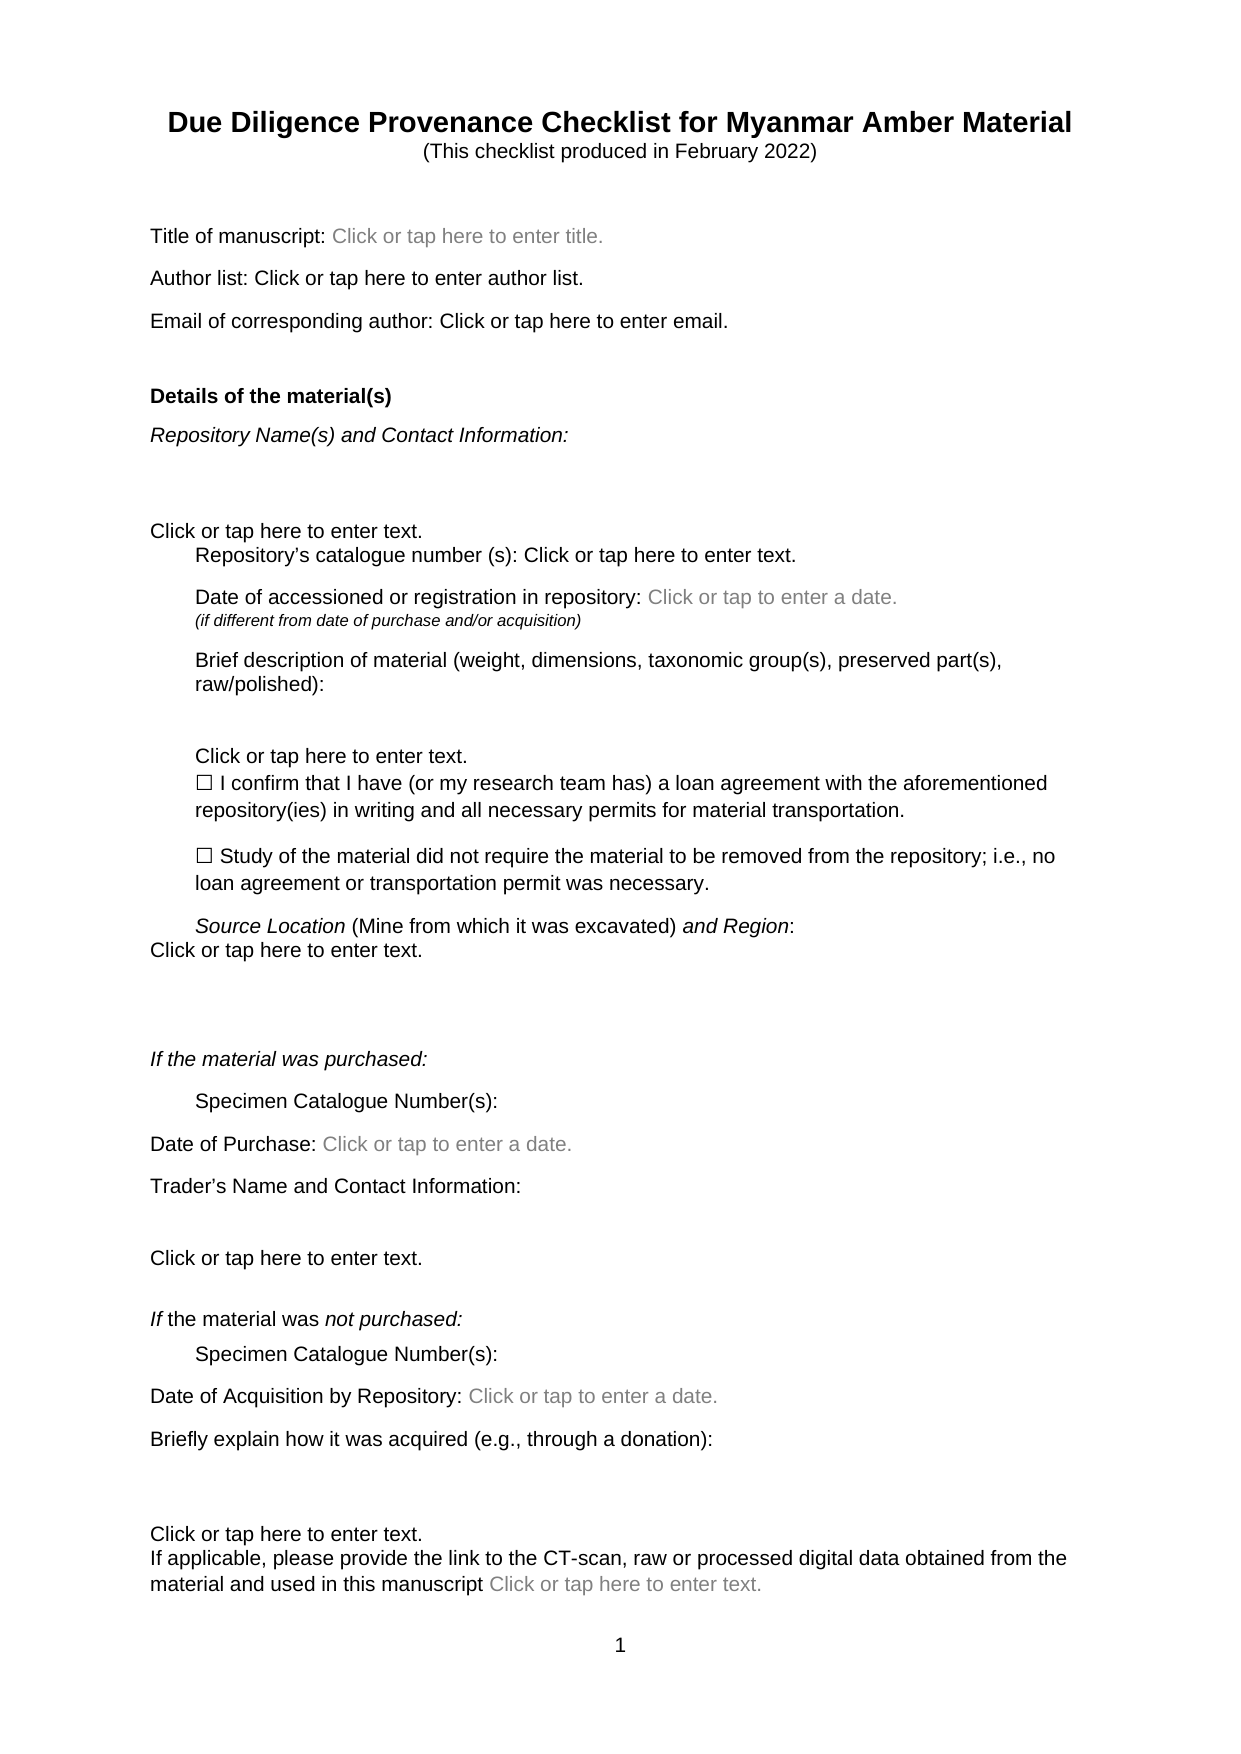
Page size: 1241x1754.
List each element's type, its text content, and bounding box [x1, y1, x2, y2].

text Brief description of material (weight, dimensions, taxonomic group(s), preserved part(s), raw/polished): [195, 648, 1090, 696]
title Due Diligence Provenance Checklist for Myanmar Amber Material [150, 105, 1090, 138]
text Title of manuscript: [150, 223, 1090, 247]
text (This checklist produced in February 2022) [150, 138, 1090, 162]
text Date of Acquisition by Repository: [150, 1384, 1090, 1408]
text If applicable, please provide the link to the CT-scan, raw or processed digital data obtained from the material and used in this manuscript [150, 1546, 1090, 1596]
text If the material was purchased: [150, 1046, 1090, 1070]
subtitle Details of the material(s) [150, 384, 1090, 408]
text Briefly explain how it was acquired (e.g., through a donation): [150, 1426, 1090, 1450]
text Study of the material did not require the material to be removed from the repository; i.e., no loan agreement or transportation permit was necessary. [195, 841, 1090, 895]
text Email of corresponding author: [150, 308, 1090, 332]
text (if different from date of purchase and/or acquisition) [195, 611, 1090, 630]
text Specimen Catalogue Number(s): [195, 1089, 1090, 1113]
text Specimen Catalogue Number(s): [195, 1341, 1090, 1365]
text Author list: [150, 266, 1090, 290]
text Repository Name(s) and Contact Information: [150, 423, 1090, 447]
text Source Location (Mine from which it was excavated) and Region: [150, 913, 1090, 937]
text Repository’s catalogue number (s): [195, 542, 1090, 566]
text Date of accessioned or registration in repository: [195, 585, 1090, 609]
subtitle If the material was not purchased: [150, 1307, 1090, 1331]
text I confirm that I have (or my research team has) a loan agreement with the aforementioned repository(ies) in writing and all necessary permits for material transportation. [195, 768, 1090, 822]
text Trader’s Name and Contact Information: [150, 1174, 1090, 1198]
text Date of Purchase: [150, 1131, 1090, 1155]
